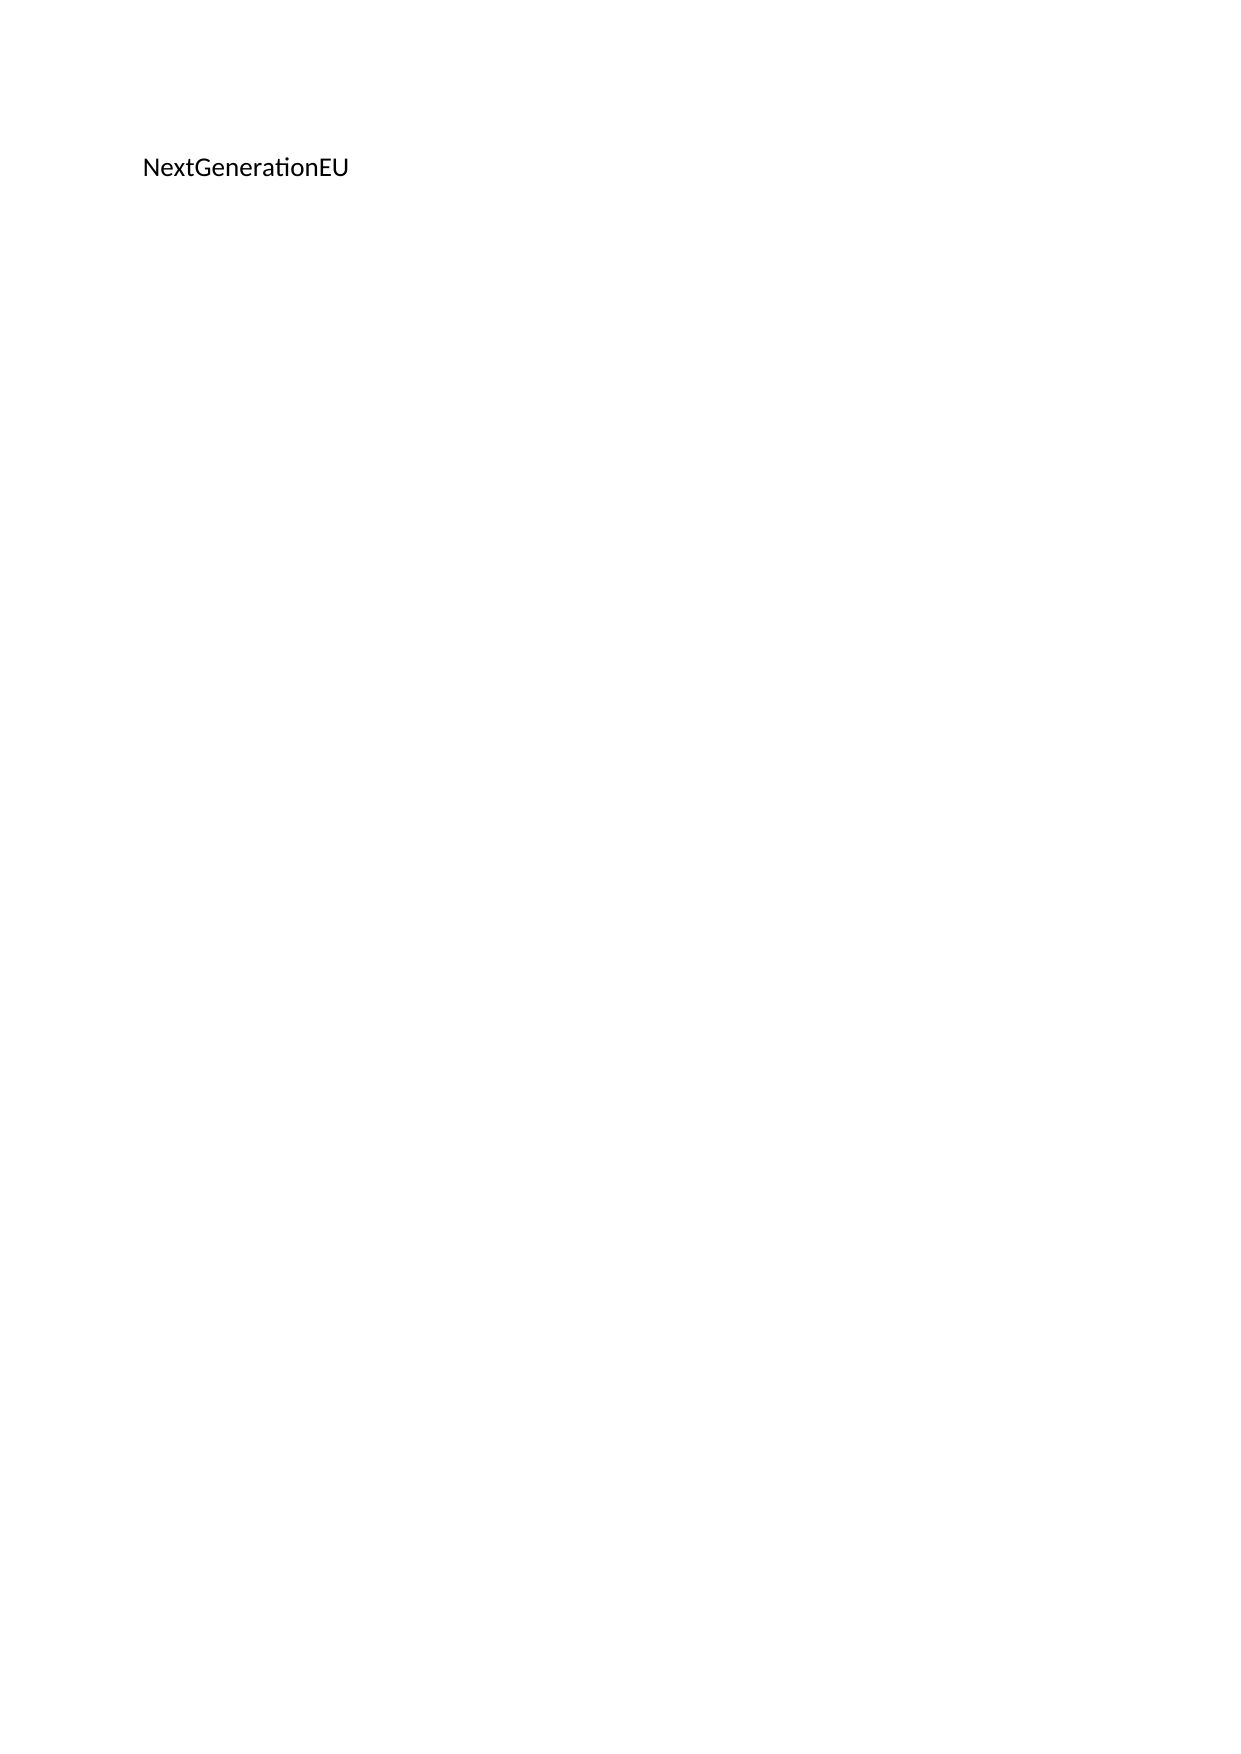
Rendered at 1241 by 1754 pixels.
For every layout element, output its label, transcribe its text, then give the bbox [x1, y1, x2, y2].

text NextGenerationEU [143, 150, 971, 183]
